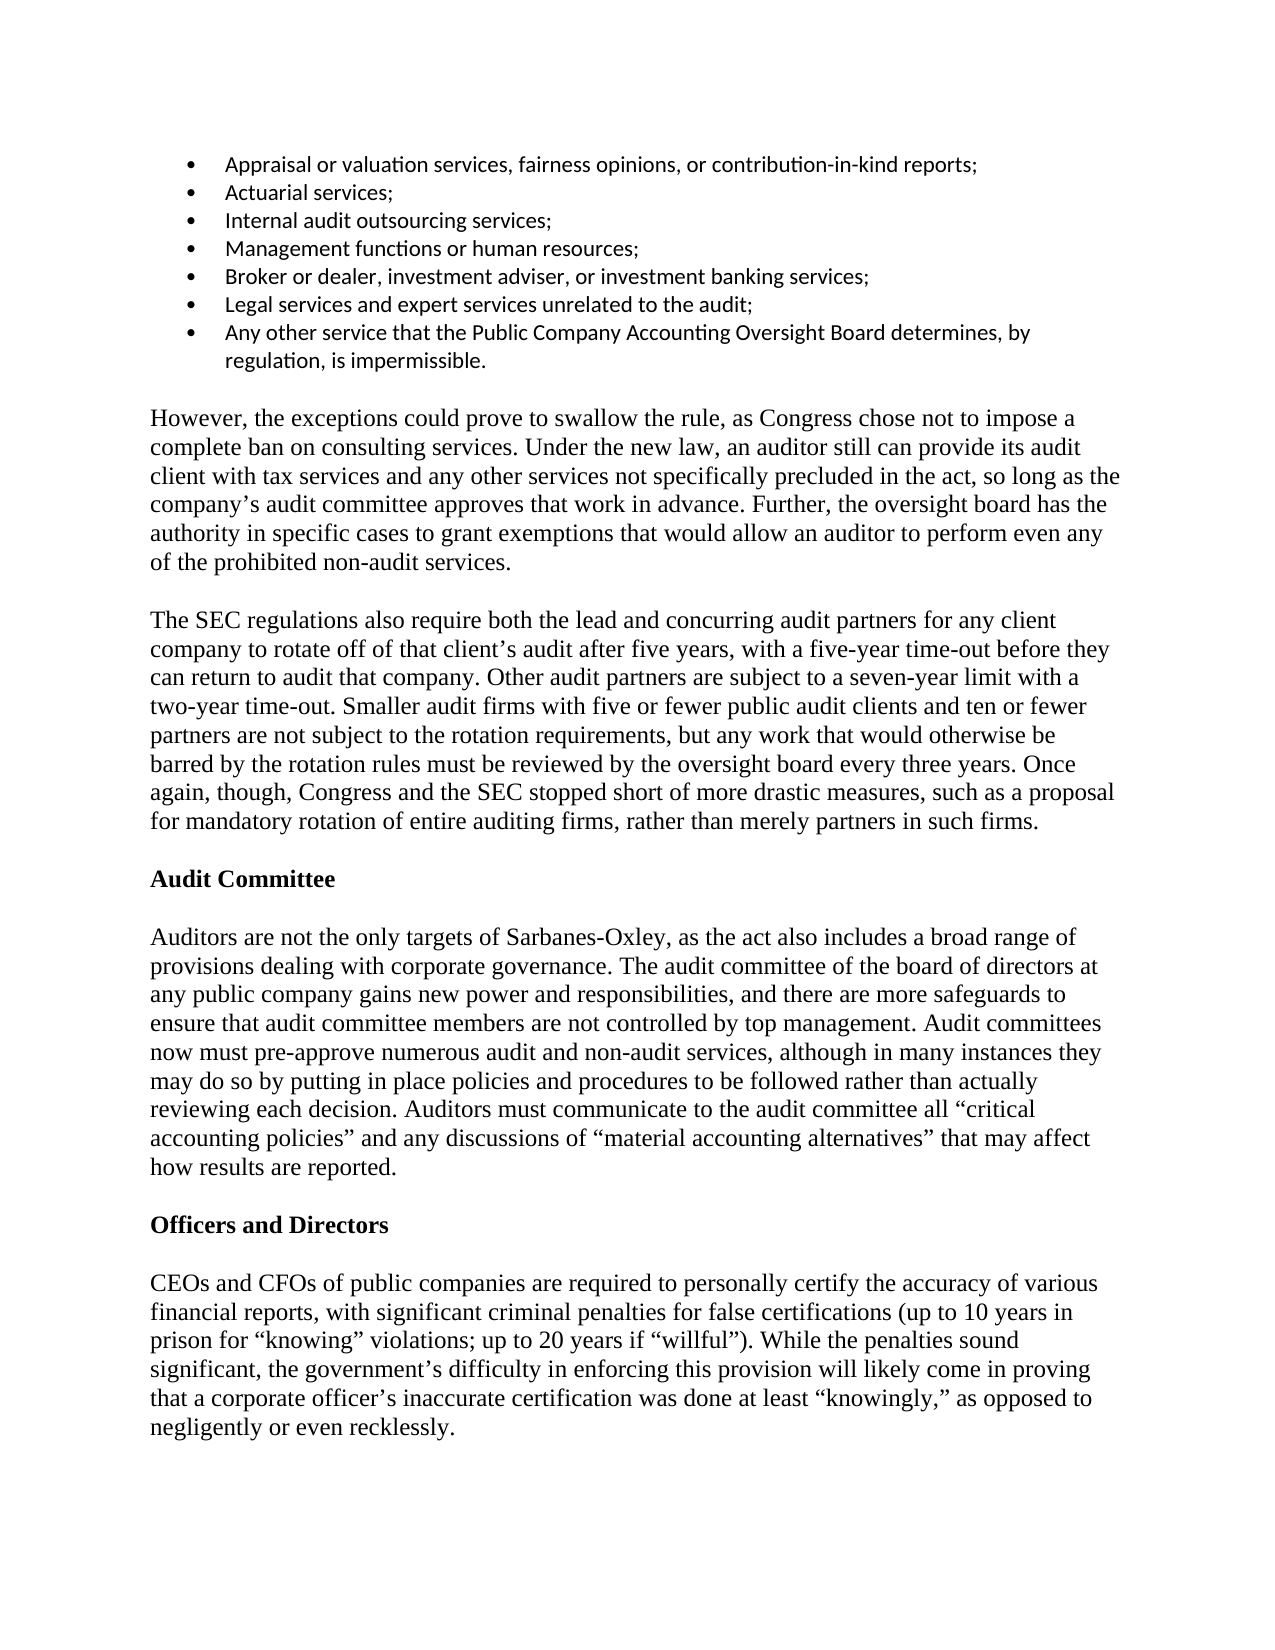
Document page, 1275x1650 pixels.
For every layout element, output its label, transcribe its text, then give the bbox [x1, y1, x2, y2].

text Auditors are not the only targets of Sarbanes-Oxley, as the act also includes a broad range of provisions dealing with corporate governance. The audit committee of the board of directors at any public company gains new power and responsibilities, and there are more safeguards to ensure that audit committee members are not controlled by top management. Audit committees now must pre-approve numerous audit and non-audit services, although in many instances they may do so by putting in place policies and procedures to be followed rather than actually reviewing each decision. Auditors must communicate to the audit committee all “critical accounting policies” and any discussions of “material accounting alternatives” that may affect how results are reported. [150, 922, 1125, 1181]
text Officers and Directors [150, 1210, 1125, 1239]
list Actuarial services; [187, 178, 1125, 206]
text The SEC regulations also require both the lead and concurring audit partners for any client company to rotate off of that client’s audit after five years, with a five-year time-out before they can return to audit that company. Other audit partners are subject to a seven-year limit with a two-year time-out. Smaller audit firms with five or fewer public audit clients and ten or fewer partners are not subject to the rotation requirements, but any work that would otherwise be barred by the rotation rules must be reviewed by the oversight board every three years. Once again, though, Congress and the SEC stopped short of more drastic measures, such as a proposal for mandatory rotation of entire auditing firms, rather than merely partners in such firms. [150, 605, 1125, 835]
list Broker or dealer, investment adviser, or investment banking services; [187, 262, 1125, 290]
list Any other service that the Public Company Accounting Oversight Board determines, by regulation, is impermissible. [187, 318, 1125, 374]
list Internal audit outsourcing services; [187, 206, 1125, 234]
list Management functions or human resources; [187, 234, 1125, 262]
list Appraisal or valuation services, fairness opinions, or contribution-in-kind reports; [187, 150, 1125, 178]
list Legal services and expert services unrelated to the audit; [187, 290, 1125, 318]
text Audit Committee [150, 864, 1125, 893]
text However, the exceptions could prove to swallow the rule, as Congress chose not to impose a complete ban on consulting services. Under the new law, an auditor still can provide its audit client with tax services and any other services not specifically precluded in the act, so long as the company’s audit committee approves that work in advance. Further, the oversight board has the authority in specific cases to grant exemptions that would allow an auditor to perform even any of the prohibited non-audit services. [150, 403, 1125, 576]
text CEOs and CFOs of public companies are required to personally certify the accuracy of various financial reports, with significant criminal penalties for false certifications (up to 10 years in prison for “knowing” violations; up to 20 years if “willful”). While the penalties sound significant, the government’s difficulty in enforcing this provision will likely come in proving that a corporate officer’s inaccurate certification was done at least “knowingly,” as opposed to negligently or even recklessly. [150, 1268, 1125, 1440]
